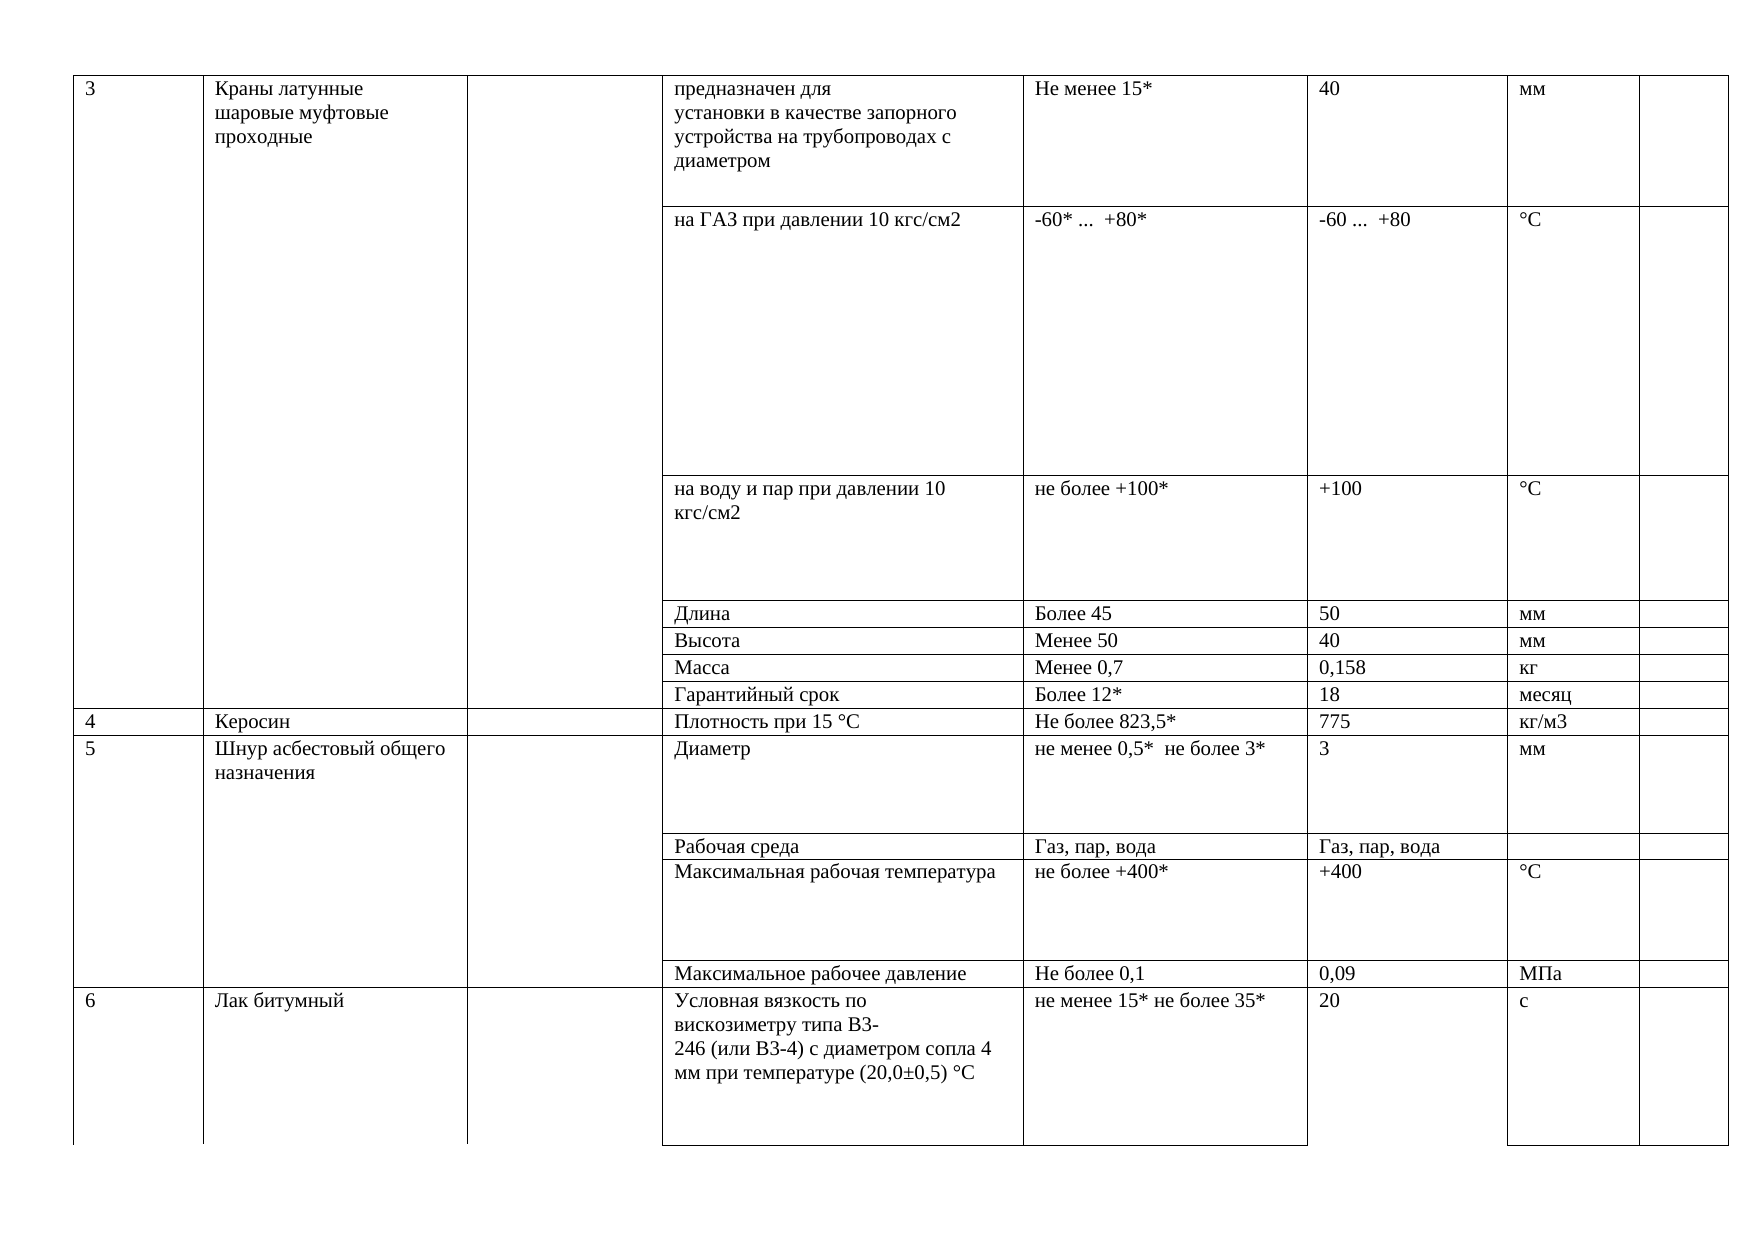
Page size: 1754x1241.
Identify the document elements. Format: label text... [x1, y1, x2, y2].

table_cell с [1508, 988, 1639, 1145]
table_cell 50 [1308, 601, 1507, 627]
table_cell °С [1508, 860, 1639, 960]
table_cell 0,09 [1308, 961, 1507, 987]
table_cell [1640, 207, 1728, 475]
table_cell Шнур асбестовый общего назначения [204, 736, 467, 987]
table_cell [1508, 834, 1639, 858]
table_cell -60* ... +80* [1024, 207, 1307, 475]
table_cell [1640, 709, 1728, 735]
table_cell МПа [1508, 961, 1639, 987]
table_cell 3 [74, 76, 203, 708]
table_cell [1640, 601, 1728, 627]
table_cell °С [1508, 207, 1639, 475]
table_cell +400 [1308, 860, 1507, 960]
table_cell -60 ... +80 [1308, 207, 1507, 475]
table_cell Более 12* [1024, 682, 1307, 708]
table_cell [468, 736, 662, 987]
table_cell °С [1508, 476, 1639, 600]
table_cell [1640, 476, 1728, 600]
table_cell Менее 50 [1024, 628, 1307, 654]
table_cell Условная вязкость по вискозиметру типа В3- 246 (или В3-4) с диаметром сопла 4 мм при температуре (20,0±0,5) °С [663, 988, 1023, 1145]
table_cell 6 [74, 988, 203, 1145]
table_cell Менее 0,7 [1024, 655, 1307, 681]
table_cell кг [1508, 655, 1639, 681]
table_cell [468, 76, 662, 708]
table_cell 5 [74, 736, 203, 987]
table_cell [1640, 988, 1728, 1145]
table_cell мм [1508, 601, 1639, 627]
table_cell 775 [1308, 709, 1507, 735]
table_cell Масса [663, 655, 1023, 681]
table_cell +100 [1308, 476, 1507, 600]
table_cell не более +400* [1024, 860, 1307, 960]
table_cell на ГАЗ при давлении 10 кгс/см2 [663, 207, 1023, 475]
table_cell [1640, 961, 1728, 987]
table_cell Газ, пар, вода [1024, 834, 1307, 858]
table_cell Керосин [204, 709, 467, 735]
table_cell Рабочая среда [663, 834, 1023, 858]
table_cell [467, 988, 662, 1145]
table_cell на воду и пар при давлении 10 кгс/см2 [663, 476, 1023, 600]
table_cell 40 [1308, 76, 1507, 206]
table_cell 4 [74, 709, 203, 735]
table_cell 3 [1308, 736, 1507, 833]
table_cell Высота [663, 628, 1023, 654]
table_cell [468, 709, 662, 735]
table_cell Более 45 [1024, 601, 1307, 627]
table_cell не менее 0,5* не более 3* [1024, 736, 1307, 833]
table_cell мм [1508, 736, 1639, 833]
table_cell Не менее 15* [1024, 76, 1307, 206]
table_cell предназначен для установки в качестве запорного устройства на трубопроводах с диаметром [663, 76, 1023, 206]
table_cell Плотность при 15 °С [663, 709, 1023, 735]
table_cell 20 [1308, 988, 1507, 1145]
table_cell мм [1508, 628, 1639, 654]
table_cell Максимальная рабочая температура [663, 860, 1023, 960]
table_cell мм [1508, 76, 1639, 206]
table_cell Краны латунные шаровые муфтовые проходные [204, 76, 467, 708]
table_cell [1640, 76, 1728, 206]
table_cell не менее 15* не более 35* [1024, 988, 1307, 1145]
table_cell [1640, 655, 1728, 681]
table_cell 40 [1308, 628, 1507, 654]
table_cell Газ, пар, вода [1308, 834, 1507, 858]
table_cell Лак битумный [203, 988, 467, 1145]
table_cell Длина [663, 601, 1023, 627]
table_cell месяц [1508, 682, 1639, 708]
table_cell Диаметр [663, 736, 1023, 833]
table_cell Максимальное рабочее давление [663, 961, 1023, 987]
table_cell [1640, 682, 1728, 708]
table_cell Гарантийный срок [663, 682, 1023, 708]
table_cell 0,158 [1308, 655, 1507, 681]
table_cell Не более 823,5* [1024, 709, 1307, 735]
table_cell [1640, 834, 1728, 858]
table_cell кг/м3 [1508, 709, 1639, 735]
table_cell 18 [1308, 682, 1507, 708]
table_cell [1640, 736, 1728, 833]
table_cell [1640, 628, 1728, 654]
table_cell [1640, 860, 1728, 960]
table_cell Не более 0,1 [1024, 961, 1307, 987]
table_cell не более +100* [1024, 476, 1307, 600]
